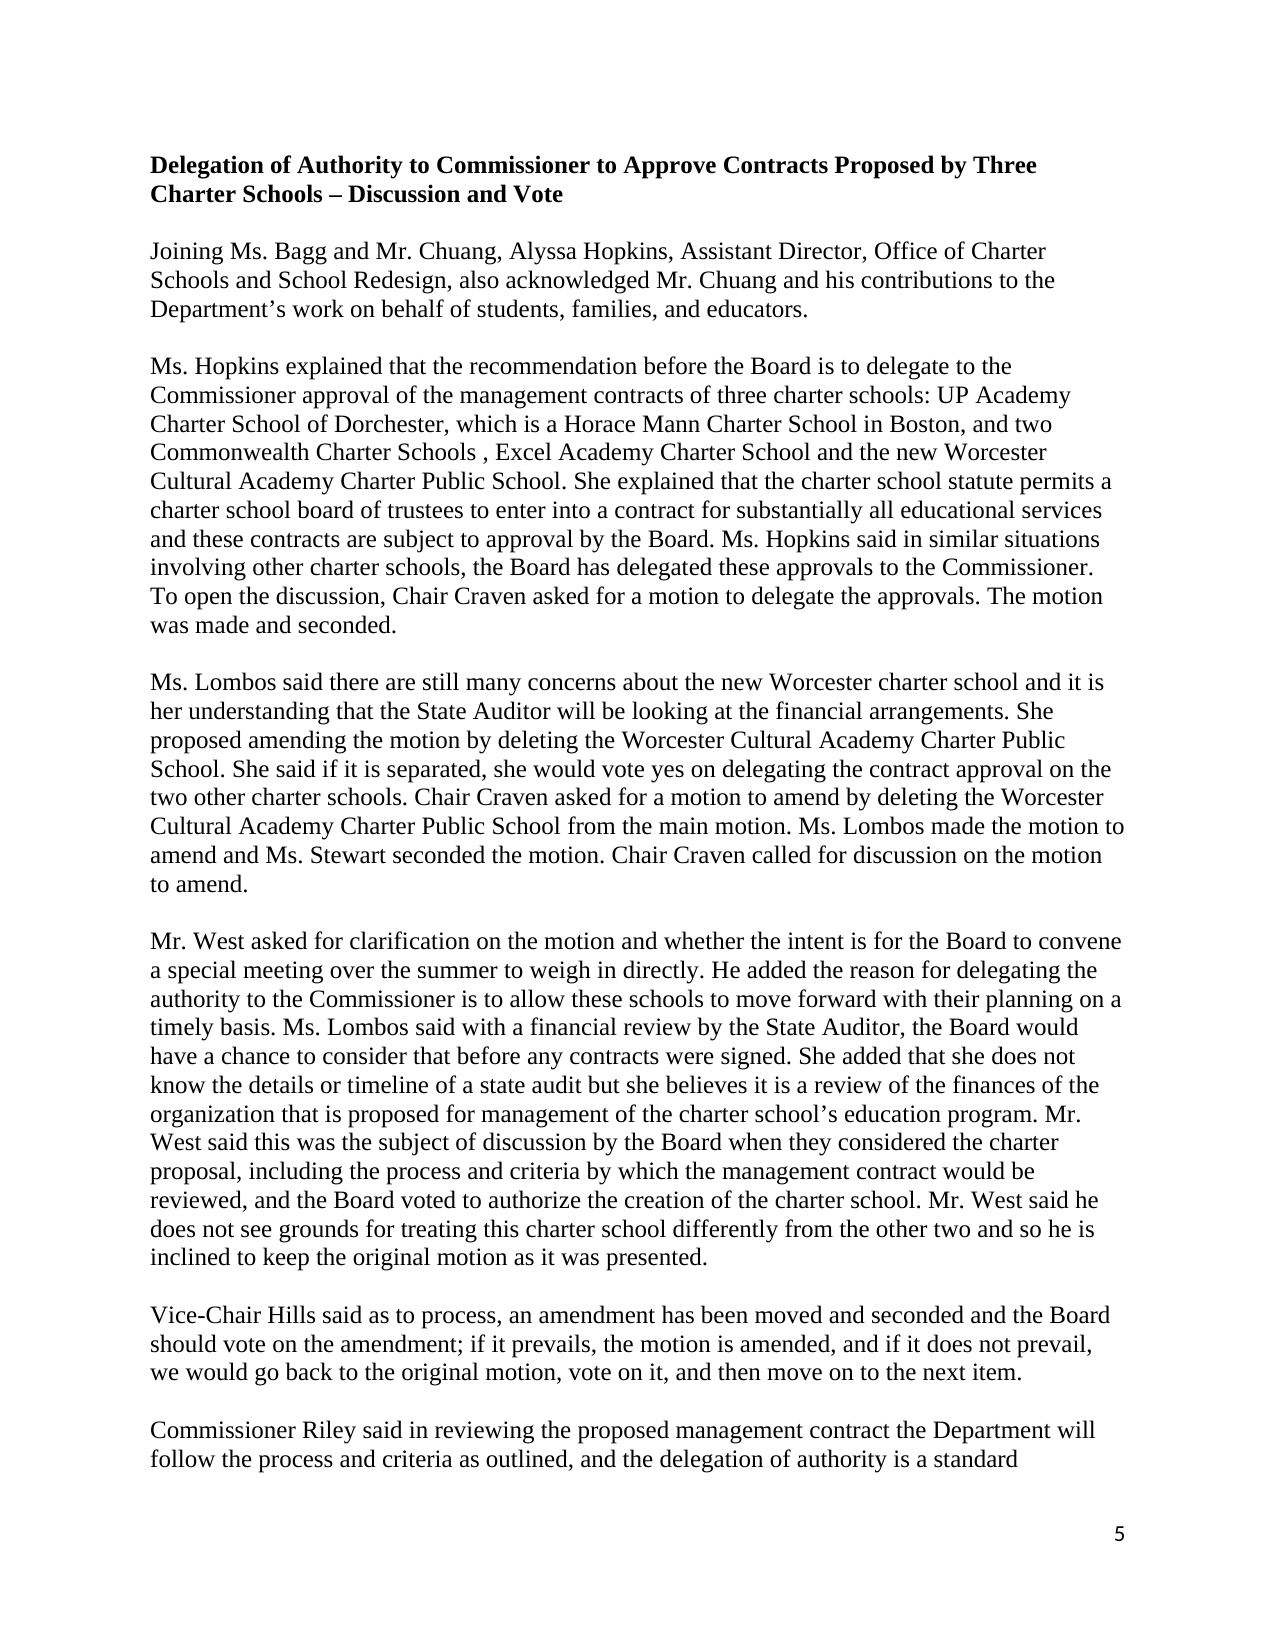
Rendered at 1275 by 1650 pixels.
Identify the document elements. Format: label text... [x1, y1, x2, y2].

text Ms. Hopkins explained that the recommendation before the Board is to delegate to the Commissioner approval of the management contracts of three charter schools: UP Academy Charter School of Dorchester, which is a Horace Mann Charter School in Boston, and two Commonwealth Charter Schools , Excel Academy Charter School and the new Worcester Cultural Academy Charter Public School. She explained that the charter school statute permits a charter school board of trustees to enter into a contract for substantially all educational services and these contracts are subject to approval by the Board. Ms. Hopkins said in similar situations involving other charter schools, the Board has delegated these approvals to the Commissioner. To open the discussion, Chair Craven asked for a motion to delegate the approvals. The motion was made and seconded. [150, 351, 1125, 639]
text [150, 1415, 1125, 1472]
text Mr. West asked for clarification on the motion and whether the intent is for the Board to convene a special meeting over the summer to weigh in directly. He added the reason for delegating the authority to the Commissioner is to allow these schools to move forward with their planning on a timely basis. Ms. Lombos said with a financial review by the State Auditor, the Board would have a chance to consider that before any contracts were signed. She added that she does not know the details or timeline of a state audit but she believes it is a review of the finances of the organization that is proposed for management of the charter school’s education program. Mr. West said this was the subject of discussion by the Board when they considered the charter proposal, including the process and criteria by which the management contract would be reviewed, and the Board voted to authorize the creation of the charter school. Mr. West said he does not see grounds for treating this charter school differently from the other two and so he is inclined to keep the original motion as it was presented. [150, 926, 1125, 1271]
text Ms. Lombos said there are still many concerns about the new Worcester charter school and it is her understanding that the State Auditor will be looking at the financial arrangements. She proposed amending the motion by deleting the Worcester Cultural Academy Charter Public School. She said if it is separated, she would vote yes on delegating the contract approval on the two other charter schools. Chair Craven asked for a motion to amend by deleting the Worcester Cultural Academy Charter Public School from the main motion. Ms. Lombos made the motion to amend and Ms. Stewart seconded the motion. Chair Craven called for discussion on the motion to amend. [150, 667, 1125, 897]
text Joining Ms. Bagg and Mr. Chuang, Alyssa Hopkins, Assistant Director, Office of Charter Schools and School Redesign, also acknowledged Mr. Chuang and his contributions to the Department’s work on behalf of students, families, and educators. [150, 236, 1125, 322]
text Vice-Chair Hills said as to process, an amendment has been moved and seconded and the Board should vote on the amendment; if it prevails, the motion is amended, and if it does not prevail, we would go back to the original motion, vote on it, and then move on to the next item. [150, 1300, 1125, 1386]
text Delegation of Authority to Commissioner to Approve Contracts Proposed by Three Charter Schools – Discussion and Vote [150, 150, 1125, 207]
